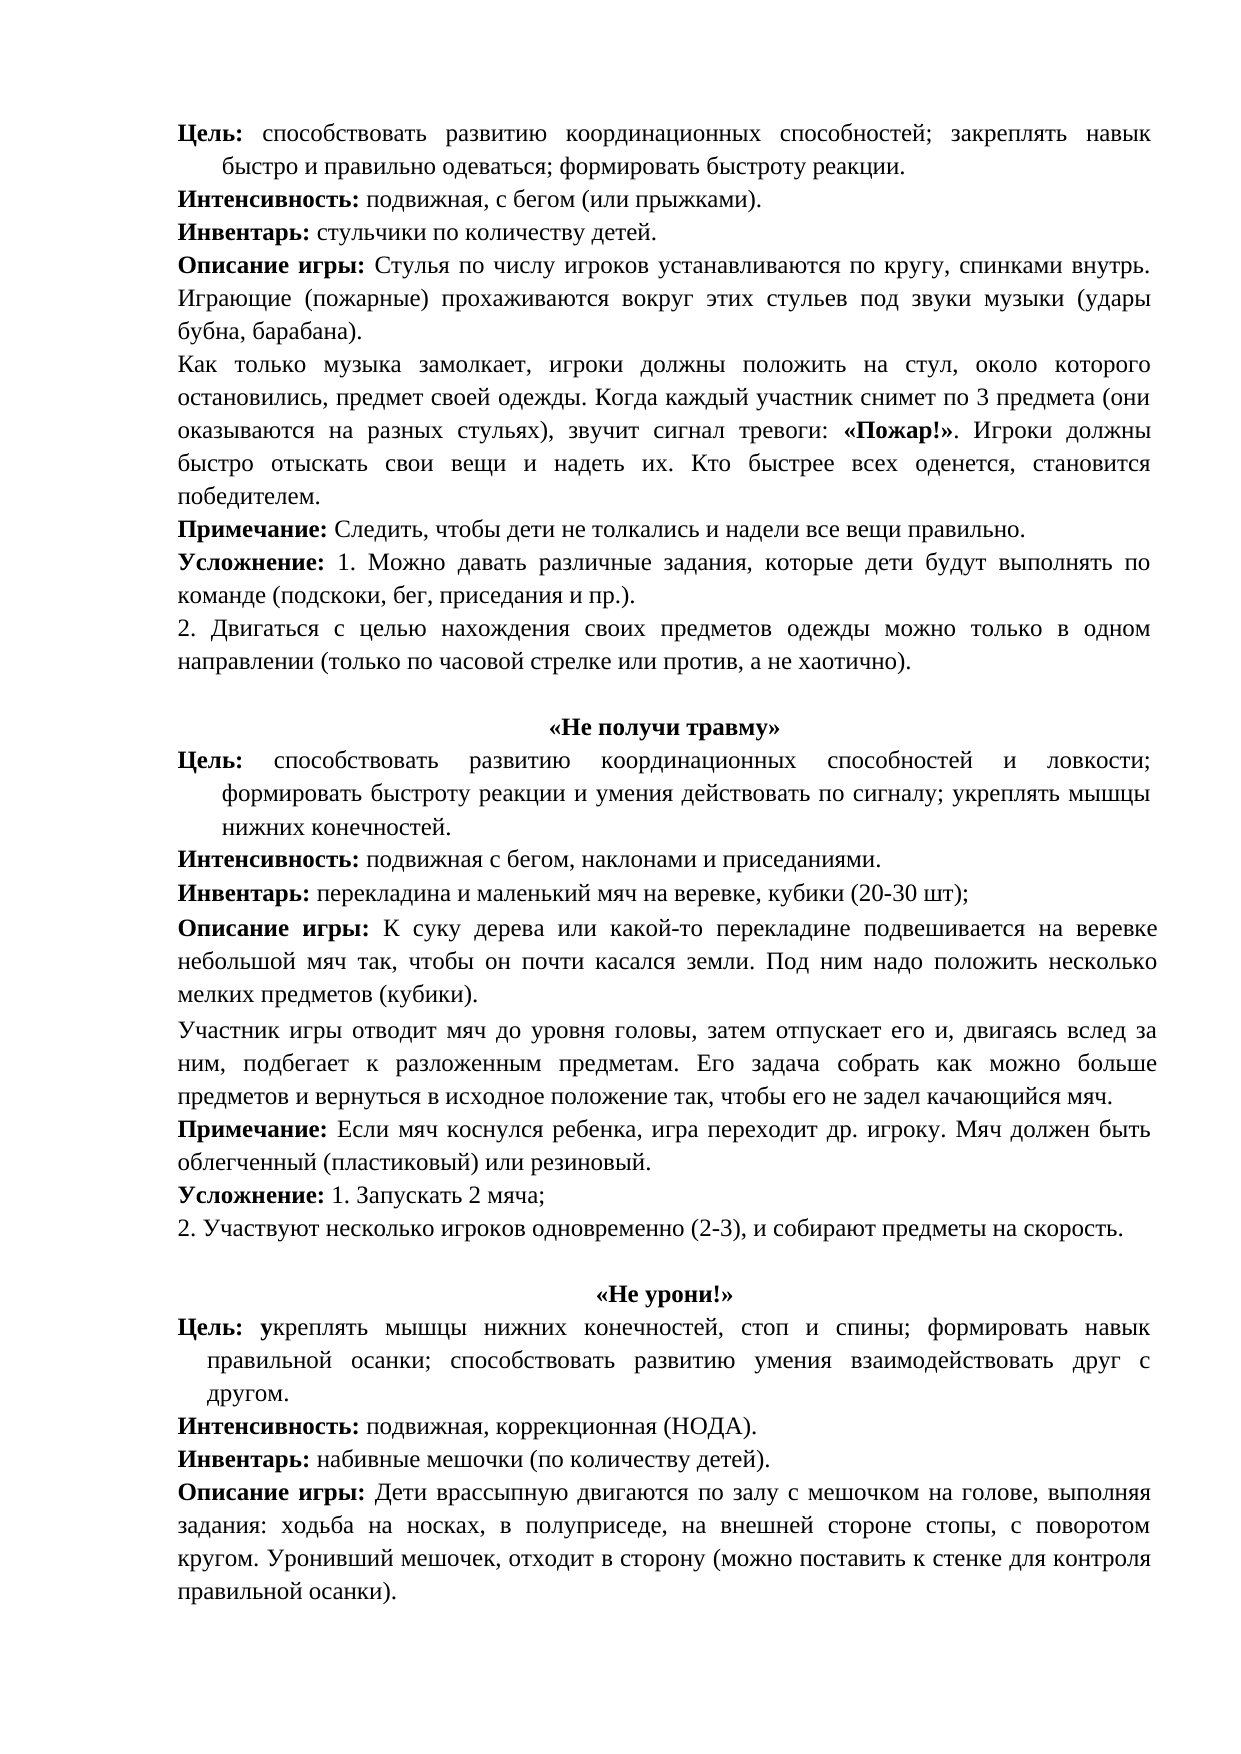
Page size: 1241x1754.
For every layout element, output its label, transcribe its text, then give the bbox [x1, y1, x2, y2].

text Как только музыка замолкает, игроки должны положить на стул, около которого остановились, предмет своей одежды. Когда каждый участник снимет по 3 предмета (они оказываются на разных стульях), звучит сигнал тревоги: «Пожар!». Игроки должны быстро отыскать свои вещи и надеть их. Кто быстрее всех оденется, становится победителем. [177, 349, 1152, 510]
text Цель: укреплять мышцы нижних конечностей, стоп и спины; формировать навык правильной осанки; способствовать развитию умения взаимодействовать друг с другом. [177, 1312, 1152, 1407]
text Усложнение: 1. Можно давать различные задания, которые дети будут выполнять по команде (подскоки, бег, приседания и пр.). [177, 547, 1152, 609]
text 2. Участвуют несколько игроков одновременно (2-3), и собирают предметы на скорость. [177, 1213, 1152, 1242]
text Инвентарь: стульчики по количеству детей. [177, 217, 1152, 246]
text Интенсивность: подвижная, коррекционная (НОДА). [177, 1411, 1152, 1440]
text Цель: способствовать развитию координационных способностей и ловкости; формировать быстроту реакции и умения действовать по сигналу; укреплять мышцы нижних конечностей. [177, 746, 1152, 840]
text Примечание: Следить, чтобы дети не толкались и надели все вещи правильно. [177, 514, 1152, 543]
text Интенсивность: подвижная, с бегом (или прыжками). [177, 184, 1152, 213]
text Участник игры отводит мяч до уровня головы, затем отпускает его и, двигаясь вслед за ним, подбегает к разложенным предметам. Его задача собрать как можно больше предметов и вернуться в исходное положение так, чтобы его не задел качающийся мяч. [177, 1015, 1159, 1109]
text Усложнение: 1. Запускать 2 мяча; [177, 1180, 1152, 1208]
text Инвентарь: перекладина и маленький мяч на веревке, кубики (20-30 шт); [177, 878, 1152, 906]
text Описание игры: Стулья по числу игроков устанавливаются по кругу, спинками внутрь. Играющие (пожарные) прохаживаются вокруг этих стульев под звуки музыки (удары бубна, барабана). [177, 250, 1152, 345]
text Описание игры: Дети врассыпную двигаются по залу с мешочком на голове, выполняя задания: ходьба на носках, в полуприседе, на внешней стороне стопы, с поворотом кругом. Уронивший мешочек, отходит в сторону (можно поставить к стенке для контроля правильной осанки). [177, 1477, 1152, 1605]
text Описание игры: К суку дерева или какой-то перекладине подвешивается на веревке небольшой мяч так, чтобы он почти касался земли. Под ним надо положить несколько мелких предметов (кубики). [177, 913, 1159, 1008]
text Инвентарь: набивные мешочки (по количеству детей). [177, 1444, 1152, 1473]
text Примечание: Если мяч коснулся ребенка, игра переходит др. игроку. Мяч должен быть облегченный (пластиковый) или резиновый. [177, 1114, 1152, 1176]
text 2. Двигаться с целью нахождения своих предметов одежды можно только в одном направлении (только по часовой стрелке или против, а не хаотично). [177, 613, 1152, 675]
text «Не урони!» [177, 1279, 1152, 1308]
text «Не получи травму» [177, 712, 1152, 741]
text Интенсивность: подвижная с бегом, наклонами и приседаниями. [177, 844, 1152, 873]
text Цель: способствовать развитию координационных способностей; закреплять навык быстро и правильно одеваться; формировать быстроту реакции. [177, 118, 1152, 180]
